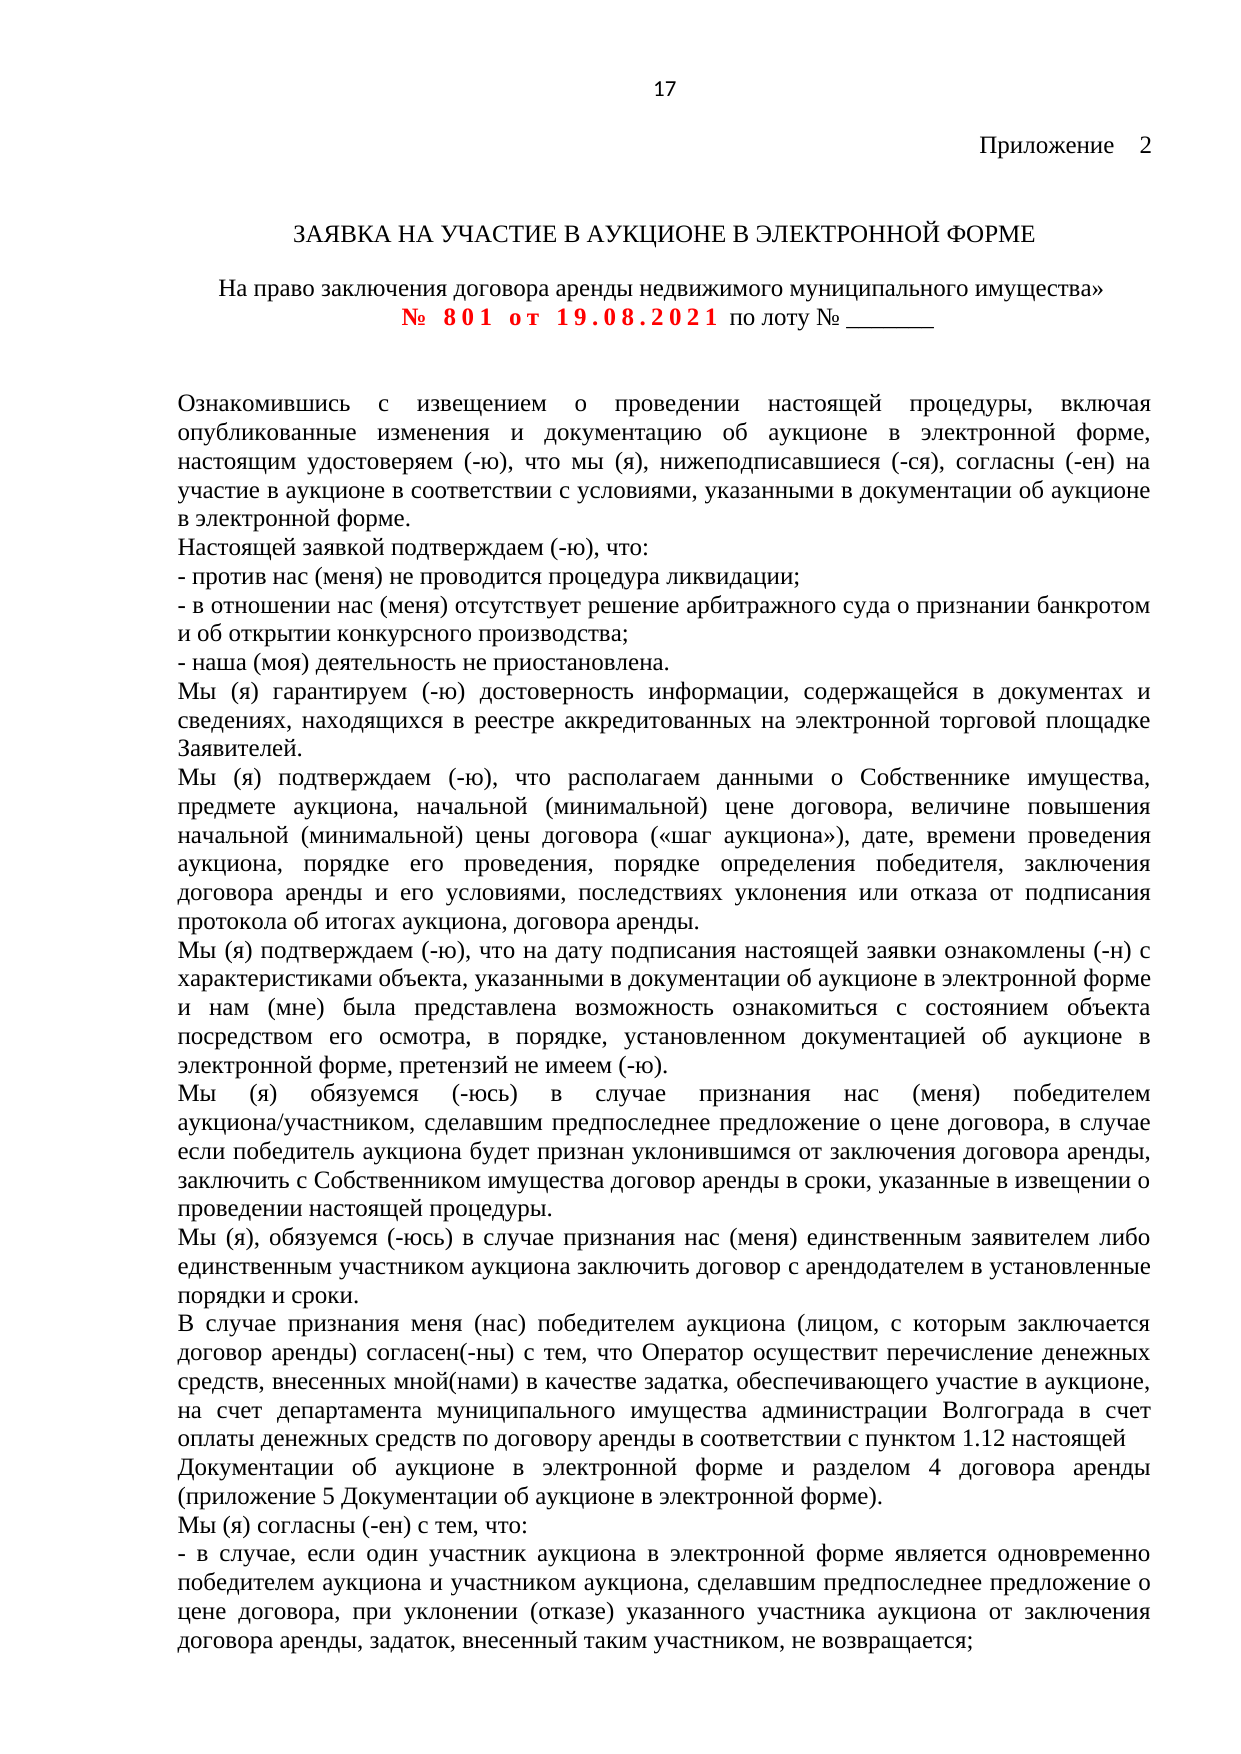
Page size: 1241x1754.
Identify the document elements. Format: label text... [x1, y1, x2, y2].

text На право заключения договора аренды недвижимого муниципального имущества» № 801 от 19.08.2021 по лоту № _______ [177, 273, 1152, 331]
text Ознакомившись с извещением о проведении настоящей процедуры, включая опубликованные изменения и документацию об аукционе в электронной форме, настоящим удостоверяем (-ю), что мы (я), нижеподписавшиеся (-ся), согласны (-ен) на участие в аукционе в соответствии с условиями, указанными в документации об аукционе в электронной форме. [177, 388, 1152, 532]
text Мы (я) согласны (-ен) с тем, что: [177, 1510, 1152, 1538]
text - в случае, если один участник аукциона в электронной форме является одновременно победителем аукциона и участником аукциона, сделавшим предпоследнее предложение о цене договора, при уклонении (отказе) указанного участника аукциона от заключения договора аренды, задаток, внесенный таким участником, не возвращается; [177, 1538, 1152, 1653]
text В случае признания меня (нас) победителем аукциона (лицом, с которым заключается договор аренды) согласен(-ны) с тем, что Оператор осуществит перечисление денежных средств, внесенных мной(нами) в качестве задатка, обеспечивающего участие в аукционе, на счет департамента муниципального имущества администрации Волгограда в счет оплаты денежных средств по договору аренды в соответствии с пунктом 1.12 настоящей [177, 1308, 1152, 1452]
text ЗАЯВКА НА УЧАСТИЕ В АУКЦИОНЕ В ЭЛЕКТРОННОЙ ФОРМЕ [177, 219, 1152, 248]
text - в отношении нас (меня) отсутствует решение арбитражного суда о признании банкротом и об открытии конкурсного производства; [177, 590, 1152, 647]
text - против нас (меня) не проводится процедура ликвидации; [177, 561, 1152, 590]
text Мы (я) гарантируем (-ю) достоверность информации, содержащейся в документах и сведениях, находящихся в реестре аккредитованных на электронной торговой площадке Заявителей. [177, 676, 1152, 762]
text Мы (я) обязуемся (-юсь) в случае признания нас (меня) победителем аукциона/участником, сделавшим предпоследнее предложение о цене договора, в случае если победитель аукциона будет признан уклонившимся от заключения договора аренды, заключить с Собственником имущества договор аренды в сроки, указанные в извещении о проведении настоящей процедуры. [177, 1078, 1152, 1222]
text Документации об аукционе в электронной форме и разделом 4 договора аренды (приложение 5 Документации об аукционе в электронной форме). [177, 1452, 1152, 1510]
text Мы (я) подтверждаем (-ю), что на дату подписания настоящей заявки ознакомлены (-н) с характеристиками объекта, указанными в документации об аукционе в электронной форме и нам (мне) была представлена возможность ознакомиться с состоянием объекта посредством его осмотра, в порядке, установленном документацией об аукционе в электронной форме, претензий не имеем (-ю). [177, 935, 1152, 1078]
text Мы (я), обязуемся (-юсь) в случае признания нас (меня) единственным заявителем либо единственным участником аукциона заключить договор с арендодателем в установленные порядки и сроки. [177, 1222, 1152, 1308]
text Мы (я) подтверждаем (-ю), что располагаем данными о Собственнике имущества, предмете аукциона, начальной (минимальной) цене договора, величине повышения начальной (минимальной) цены договора («шаг аукциона»), дате, времени проведения аукциона, порядке его проведения, порядке определения победителя, заключения договора аренды и его условиями, последствиях уклонения или отказа от подписания протокола об итогах аукциона, договора аренды. [177, 762, 1152, 935]
text Приложение 2 [177, 130, 1152, 158]
text Настоящей заявкой подтверждаем (-ю), что: [177, 532, 1152, 561]
text - наша (моя) деятельность не приостановлена. [177, 647, 1152, 676]
